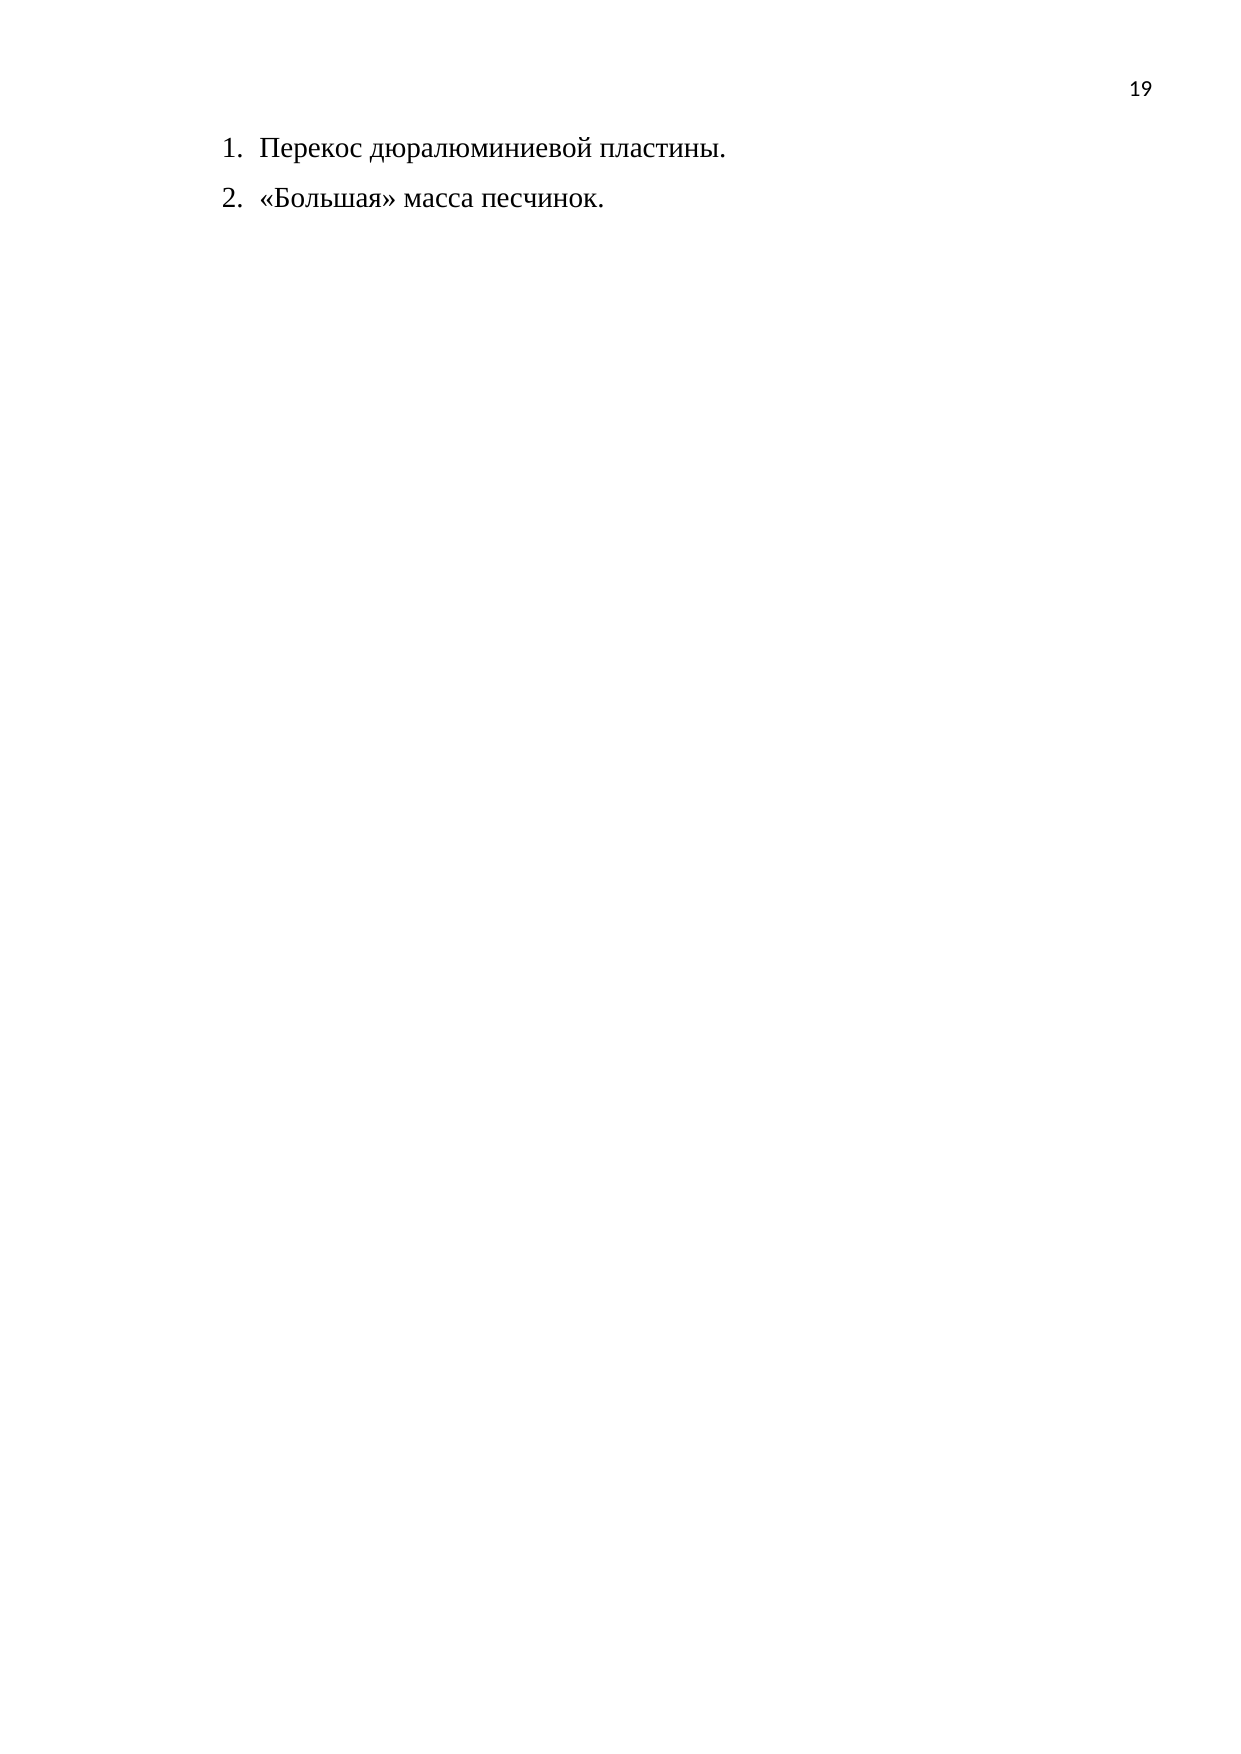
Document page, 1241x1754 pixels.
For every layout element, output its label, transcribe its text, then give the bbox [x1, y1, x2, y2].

list Перекос дюралюминиевой пластины. [222, 130, 1152, 163]
list «Большая» масса песчинок. [222, 180, 1152, 214]
